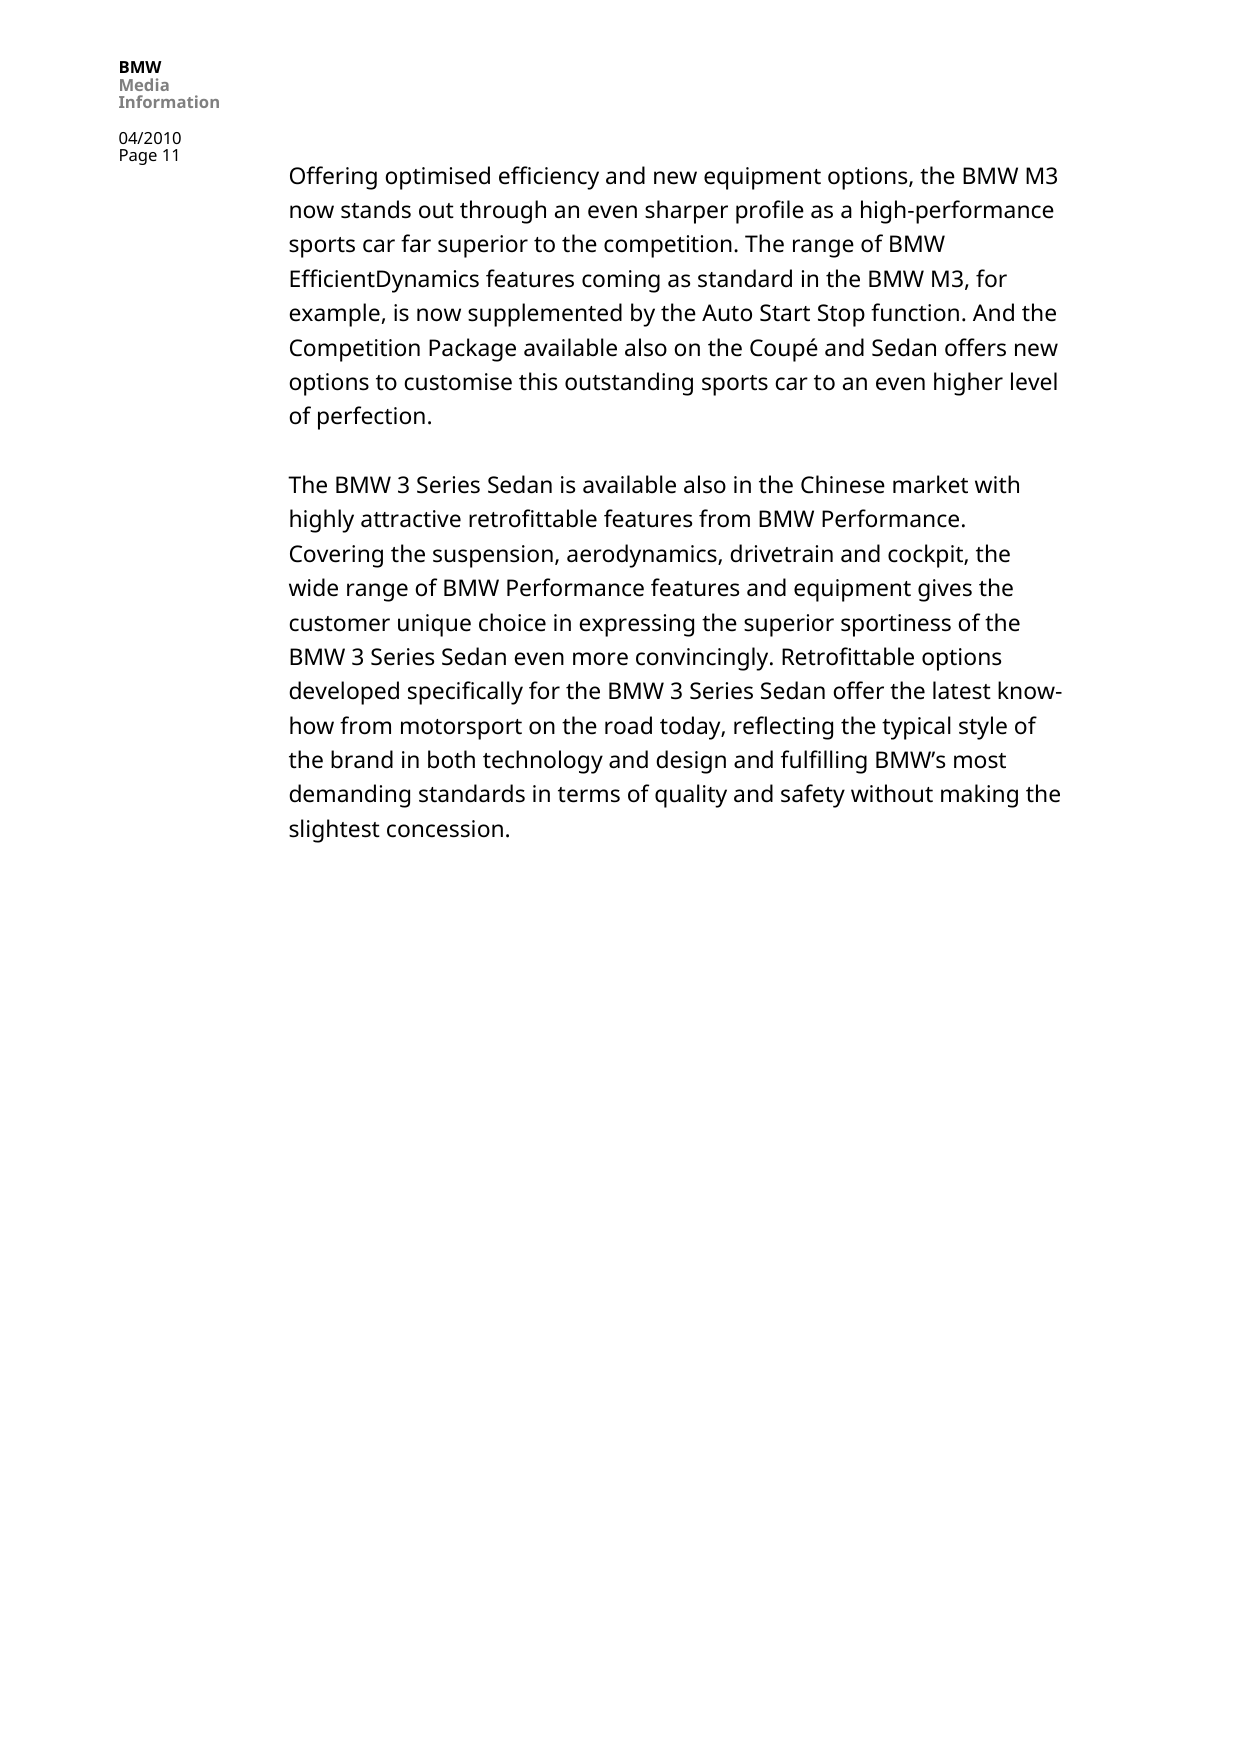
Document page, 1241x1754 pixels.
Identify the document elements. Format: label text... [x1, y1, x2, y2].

text Offering optimised efficiency and new equipment options, the BMW M3 now stands out through an even sharper profile as a high-performance sports car far superior to the competition. The range of BMW EfficientDynamics features coming as standard in the BMW M3, for example, is now supplemented by the Auto Start Stop function. And the Competition Package available also on the Coupé and Sedan offers new options to customise this outstanding sports car to an even higher level of perfection. [288, 157, 1063, 432]
text The BMW 3 Series Sedan is available also in the Chinese market with highly attractive retrofittable features from BMW Performance. Covering the suspension, aerodynamics, drivetrain and cockpit, the wide range of BMW Performance features and equipment gives the customer unique choice in expressing the superior sportiness of the BMW 3 Series Sedan even more convincingly. Retrofittable options developed specifically for the BMW 3 Series Sedan offer the latest know-how from motorsport on the road today, reflecting the typical style of the brand in both technology and design and fulfilling BMW’s most demanding standards in terms of quality and safety without making the slightest concession. [288, 466, 1063, 844]
